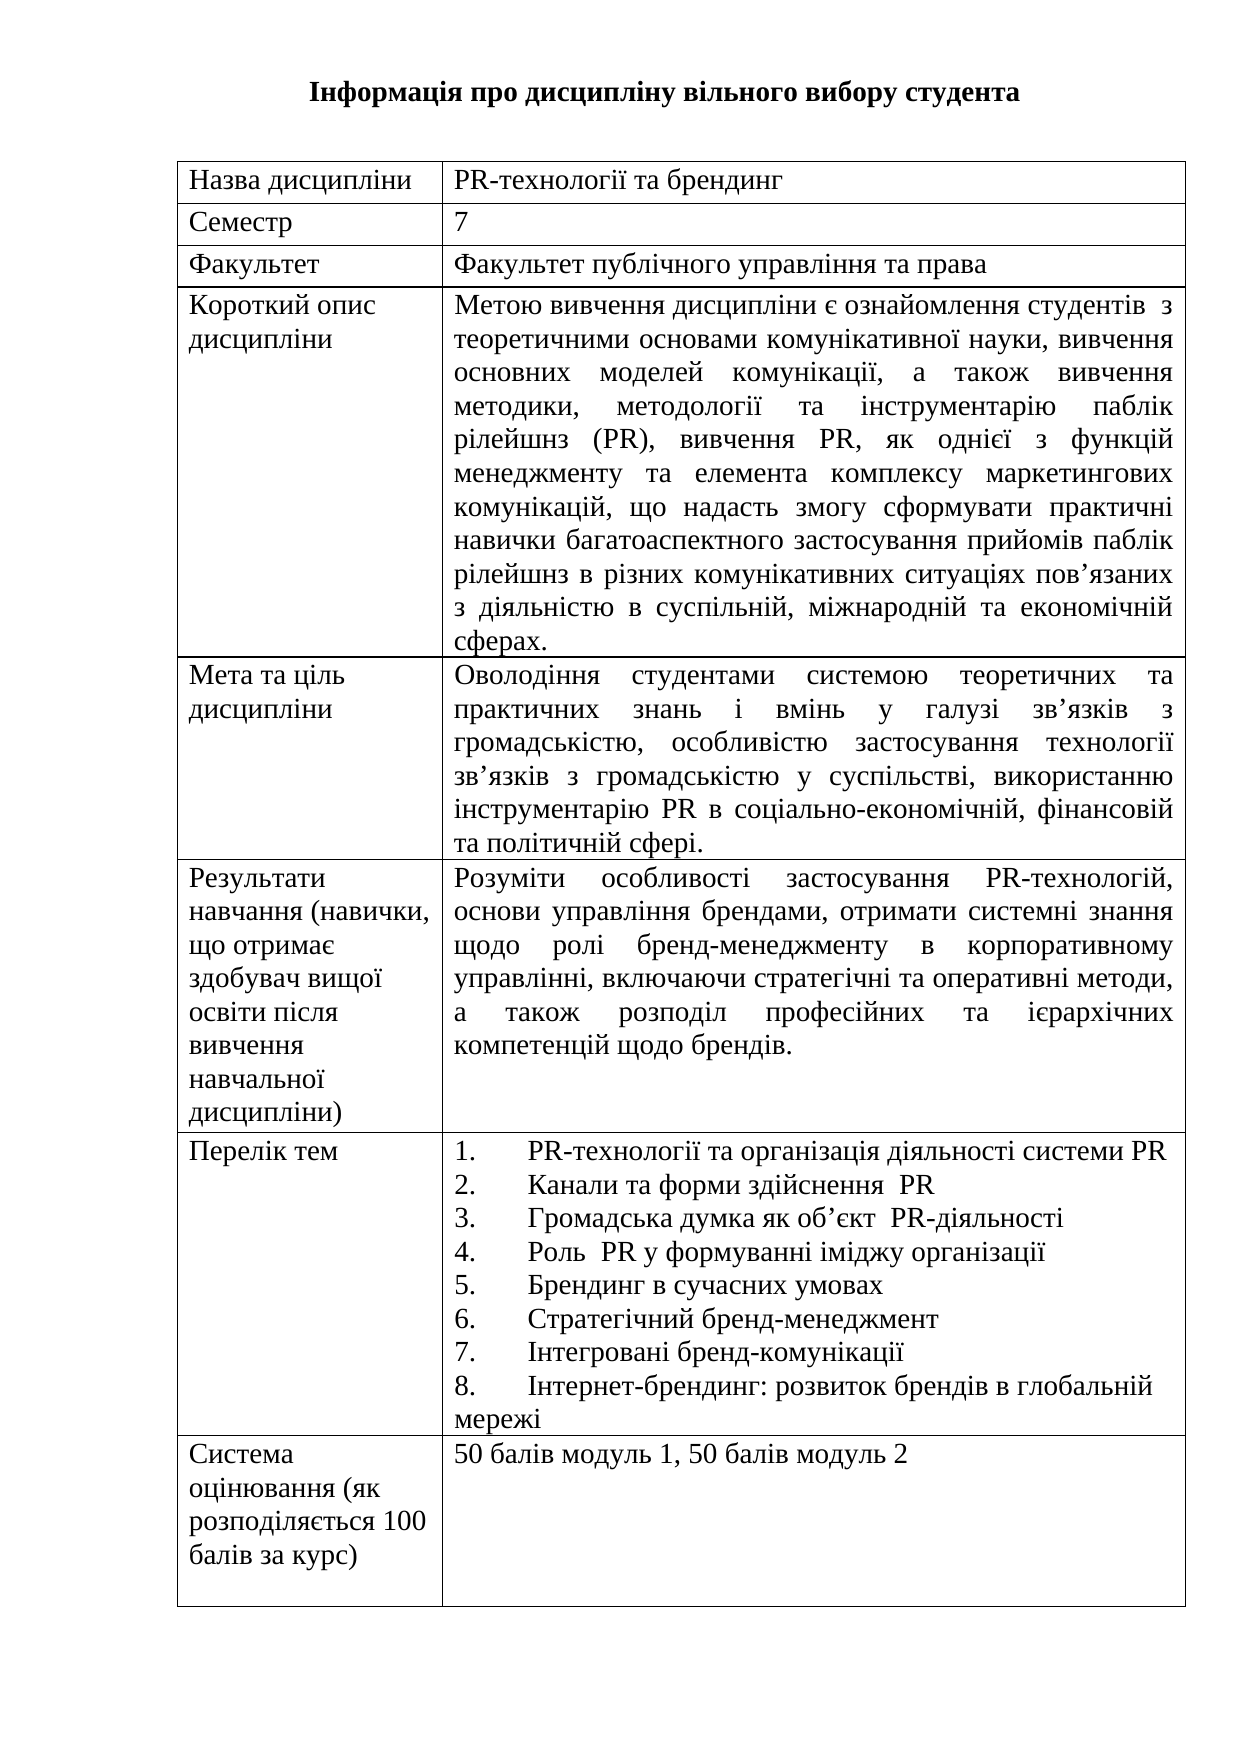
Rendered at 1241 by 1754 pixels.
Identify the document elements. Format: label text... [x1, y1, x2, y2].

table_cell Факультет [178, 246, 442, 286]
table_cell 50 балів модуль 1, 50 балів модуль 2 [443, 1436, 1185, 1606]
table_cell Короткий опис дисципліни [178, 288, 442, 656]
table_cell Система оцінювання (як розподіляється 100 балів за курс) [178, 1436, 442, 1606]
table_cell Факультет публічного управління та права [443, 246, 1185, 286]
table_cell Мета та ціль дисципліни [178, 658, 442, 859]
table_cell Перелік тем [178, 1133, 442, 1435]
table_cell Семестр [178, 204, 442, 245]
table_cell Результати навчання (навички, що отримає здобувач вищої освіти після вивчення навчальної дисципліни) [178, 860, 442, 1132]
table_header Назва дисципліни [178, 162, 442, 203]
table_cell Розуміти особливості застосування PR-технологій, основи управління брендами, отримати системні знання щодо ролі бренд-менеджменту в корпоративному управлінні, включаючи стратегічні та оперативні методи, а також розподіл професійних та ієрархічних компетенцій щодо брендів. [443, 860, 1185, 1132]
table_cell PR-технології та організація діяльності системи PR Канали та форми здійснення PR Громадська думка як об’єкт PR-діяльності Роль PR у формуванні іміджу організації Брендинг в сучасних умовах Стратегічний бренд-менеджмент Інтегровані бренд-комунікації Інтернет-брендинг: розвиток брендів в глобальній мережі [443, 1133, 1185, 1435]
table_cell Оволодіння студентами системою теоретичних та практичних знань і вмінь у галузі зв’язків з громадськістю, особливістю застосування технології зв’язків з громадськістю у суспільстві, використанню інструментарію PR в соціально-економічній, фінансовій та політичній сфері. [443, 658, 1185, 859]
table_cell 7 [443, 204, 1185, 245]
table_header PR-технології та брендинг [443, 162, 1185, 203]
table_cell Метою вивчення дисципліни є ознайомлення студентів з теоретичними основами комунікативної науки, вивчення основних моделей комунікації, а також вивчення методики, методології та інструментарію паблік рілейшнз (PR), вивчення PR, як однієї з функцій менеджменту та елемента комплексу маркетингових комунікацій, що надасть змогу сформувати практичні навички багатоаспектного застосування прийомів паблік рілейшнз в різних комунікативних ситуаціях пов’язаних з діяльністю в суспільній, міжнародній та економічній сферах. [443, 288, 1185, 656]
